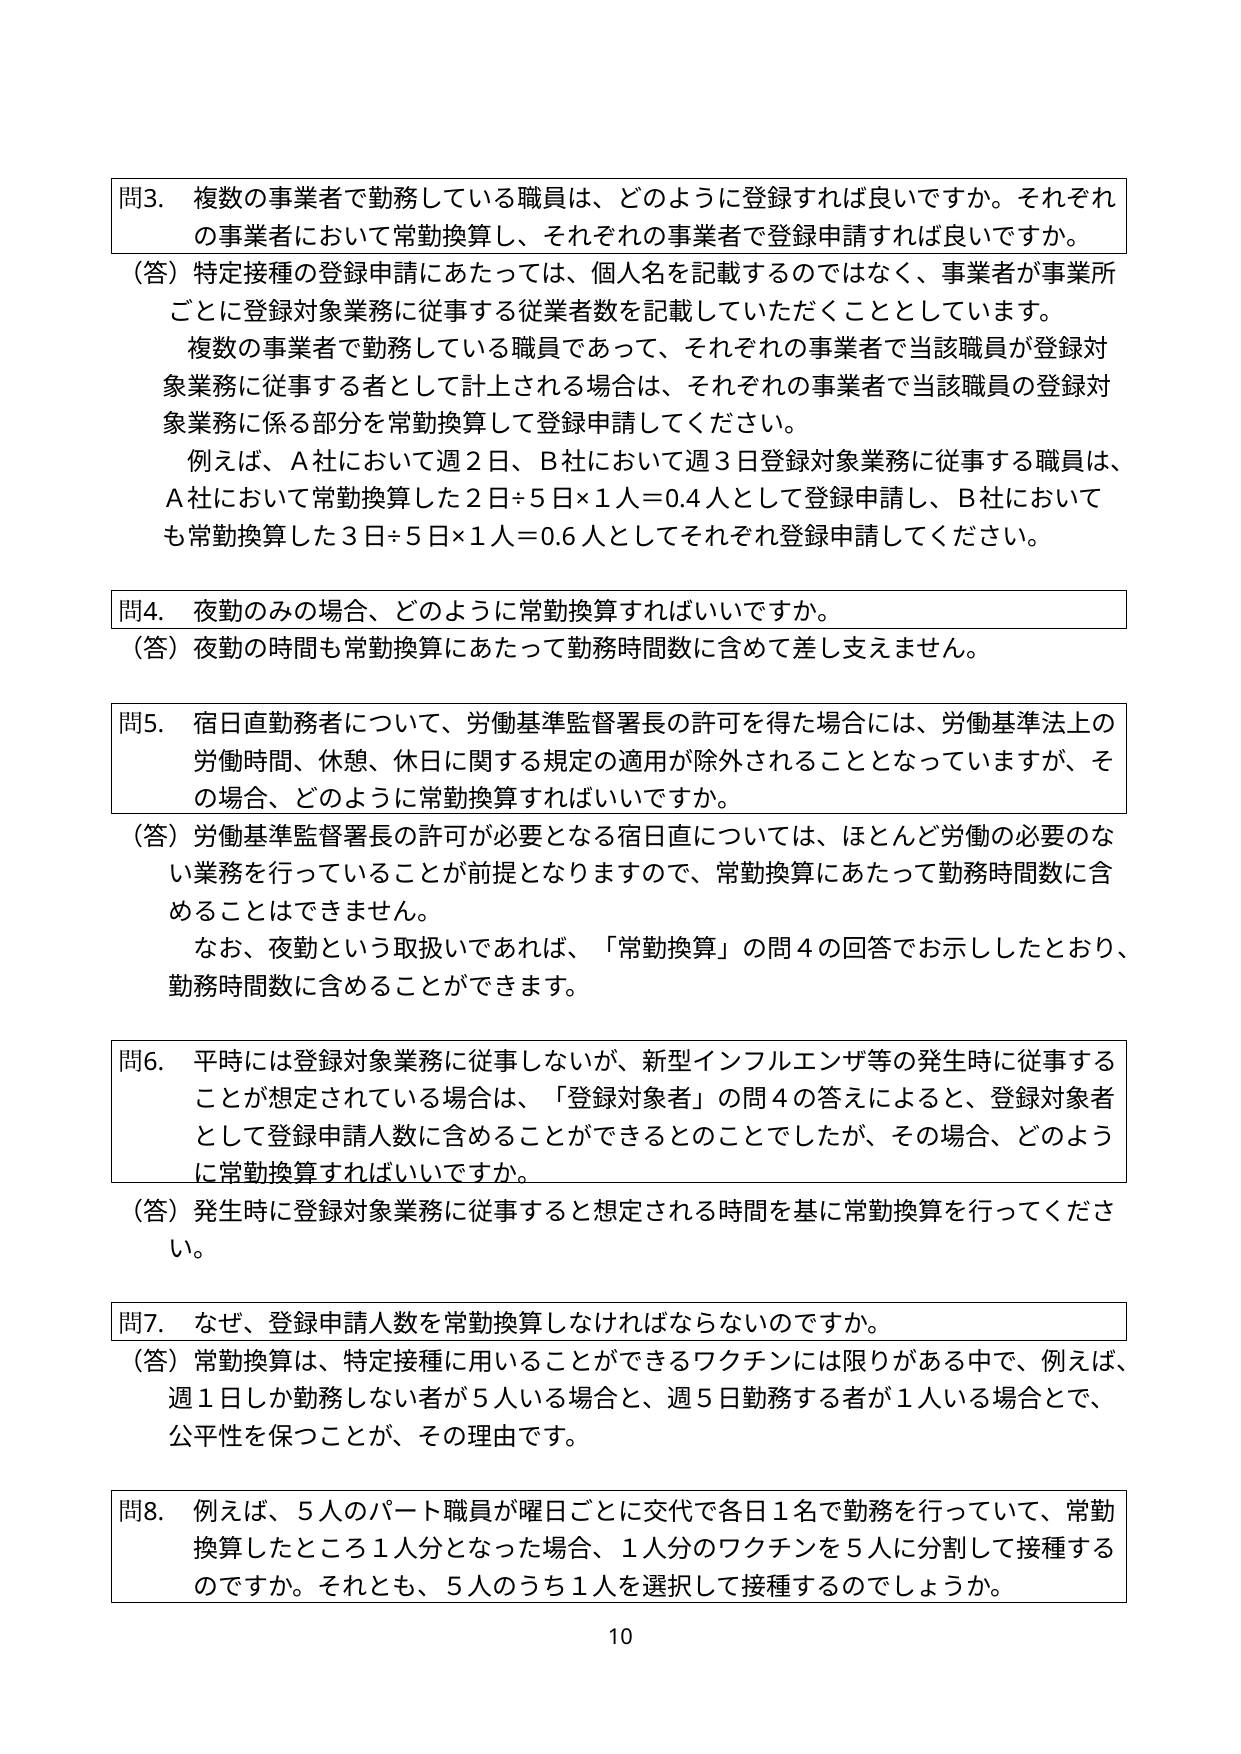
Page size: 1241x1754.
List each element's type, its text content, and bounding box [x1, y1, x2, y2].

list 複数の事業者で勤務している職員は、どのように登録すれば良いですか。それぞれの事業者において常勤換算し、それぞれの事業者で登録申請すれば良いですか。 [118, 179, 1122, 253]
text （答）常勤換算は、特定接種に用いることができるワクチンには限りがある中で、例えば、週１日しか勤務しない者が５人いる場合と、週５日勤務する者が１人いる場合とで、公平性を保つことが、その理由です。 [118, 1341, 1122, 1453]
text （答）特定接種の登録申請にあたっては、個人名を記載するのではなく、事業者が事業所ごとに登録対象業務に従事する従業者数を記載していただくこととしています。 [118, 254, 1122, 328]
text なお、夜勤という取扱いであれば、「常勤換算」の問４の回答でお示ししたとおり、勤務時間数に含めることができます。 [118, 928, 1122, 1003]
text 複数の事業者で勤務している職員であって、それぞれの事業者で当該職員が登録対象業務に従事する者として計上される場合は、それぞれの事業者で当該職員の登録対象業務に係る部分を常勤換算して登録申請してください。 [162, 328, 1122, 441]
text 例えば、Ａ社において週２日、Ｂ社において週３日登録対象業務に従事する職員は、Ａ社において常勤換算した２日÷５日×１人＝0.4人として登録申請し、Ｂ社においても常勤換算した３日÷５日×１人＝0.6人としてそれぞれ登録申請してください。 [162, 441, 1122, 553]
list 夜勤のみの場合、どのように常勤換算すればいいですか。 [118, 591, 1122, 628]
list 宿日直勤務者について、労働基準監督署長の許可を得た場合には、労働基準法上の労働時間、休憩、休日に関する規定の適用が除外されることとなっていますが、その場合、どのように常勤換算すればいいですか。 [118, 704, 1122, 813]
text （答）労働基準監督署長の許可が必要となる宿日直については、ほとんど労働の必要のない業務を行っていることが前提となりますので、常勤換算にあたって勤務時間数に含めることはできません。 [118, 816, 1122, 928]
list なぜ、登録申請人数を常勤換算しなければならないのですか。 [118, 1303, 1122, 1340]
text （答）夜勤の時間も常勤換算にあたって勤務時間数に含めて差し支えません。 [118, 629, 1122, 666]
list 平時には登録対象業務に従事しないが、新型インフルエンザ等の発生時に従事することが想定されている場合は、「登録対象者」の問４の答えによると、登録対象者として登録申請人数に含めることができるとのことでしたが、その場合、どのように常勤換算すればいいですか。 [118, 1041, 1122, 1182]
text （答）発生時に登録対象業務に従事すると想定される時間を基に常勤換算を行ってください。 [118, 1191, 1122, 1266]
list 例えば、５人のパート職員が曜日ごとに交代で各日１名で勤務を行っていて、常勤換算したところ１人分となった場合、１人分のワクチンを５人に分割して接種するのですか。それとも、５人のうち１人を選択して接種するのでしょうか。 [118, 1491, 1122, 1602]
